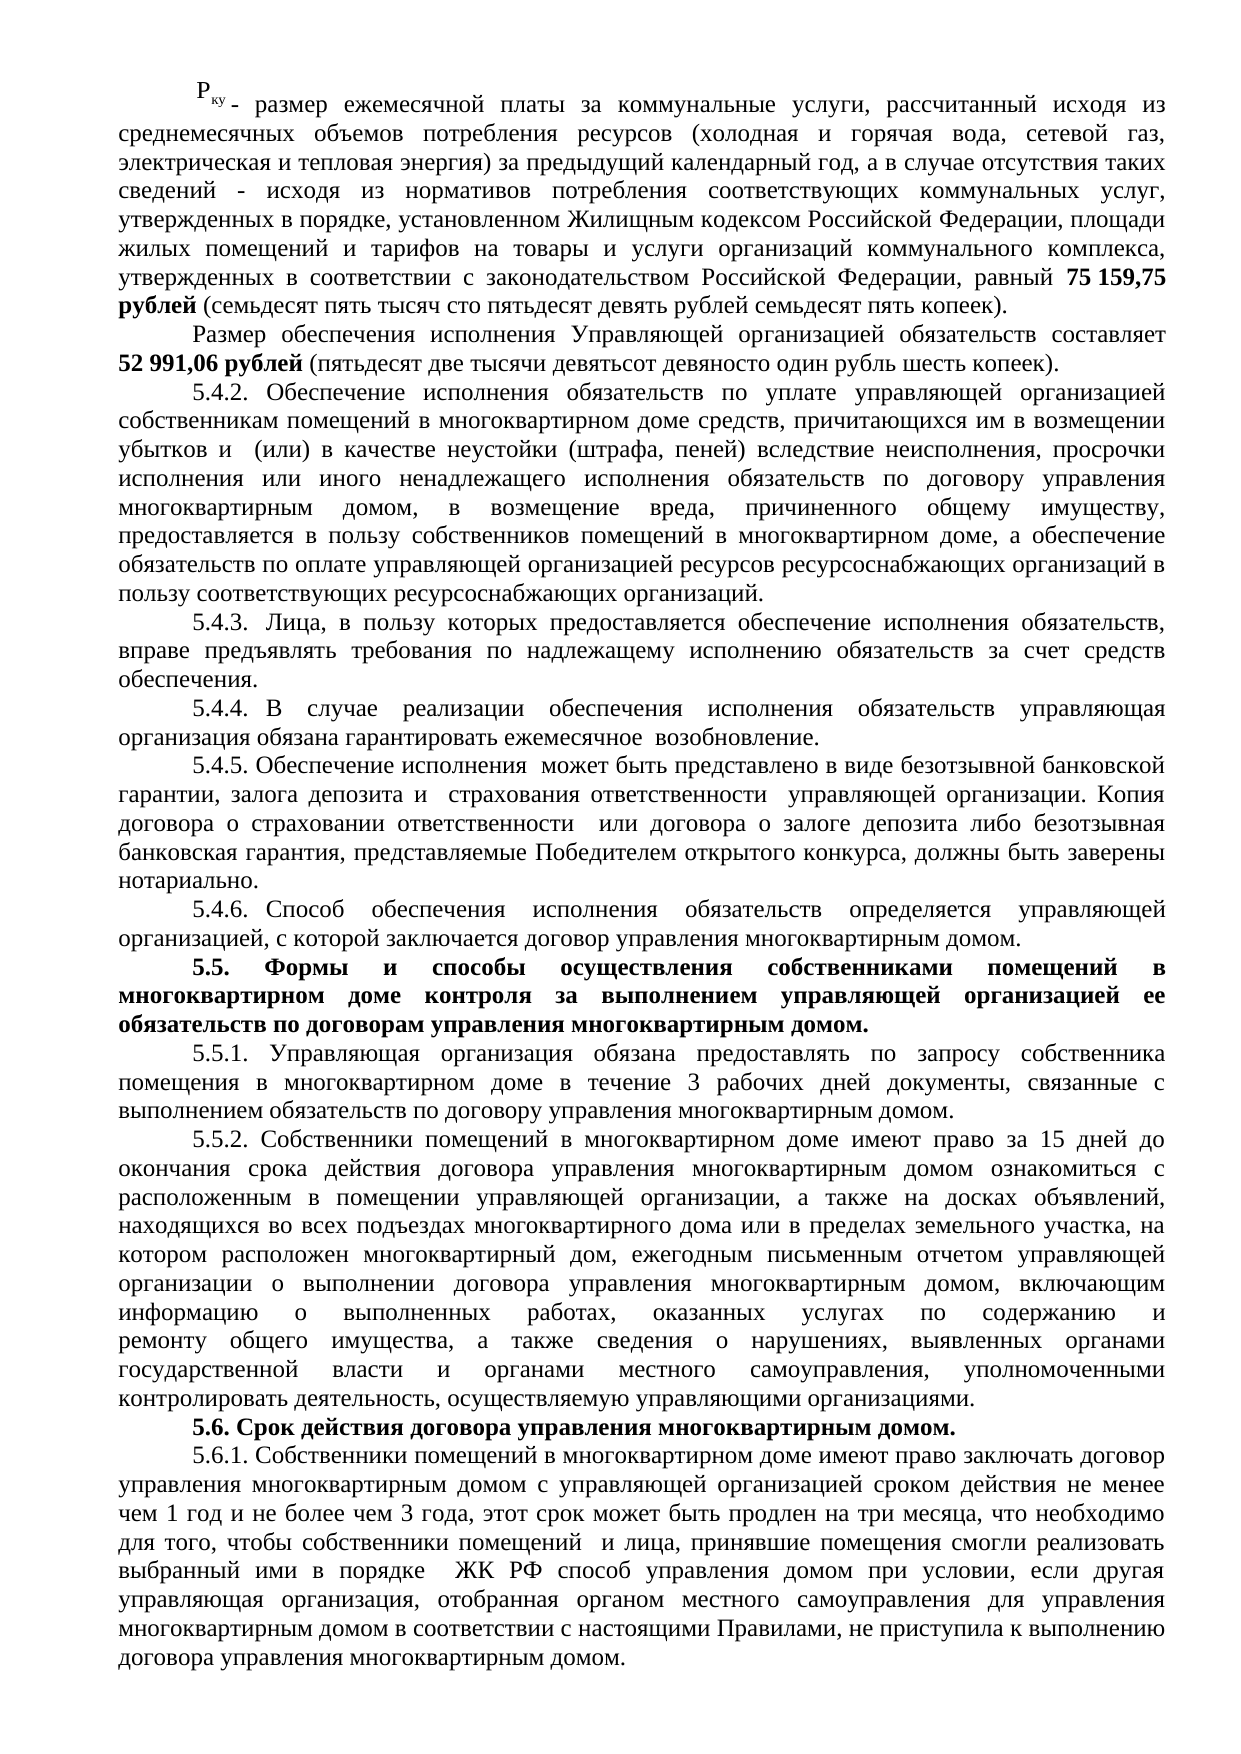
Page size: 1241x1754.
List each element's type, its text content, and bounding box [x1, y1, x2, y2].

text 5.5. Формы и способы осуществления собственниками помещений в многоквартирном доме контроля за выполнением управляющей организацией ее обязательств по договорам управления многоквартирным домом. [118, 952, 1166, 1038]
text Размер обеспечения исполнения Управляющей организацией обязательств составляет 52 991,06 рублей (пятьдесят две тысячи девятьсот девяносто один рубль шесть копеек). [118, 319, 1166, 377]
text 5.4.3. Лица, в пользу которых предоставляется обеспечение исполнения обязательств, вправе предъявлять требования по надлежащему исполнению обязательств за счет средств обеспечения. [118, 607, 1166, 693]
text 5.6.1. Собственники помещений в многоквартирном доме имеют право заключать договор управления многоквартирным домом с управляющей организацией сроком действия не менее чем 1 год и не более чем 3 года, этот срок может быть продлен на три месяца, что необходимо для того, чтобы собственники помещений и лица, принявшие помещения смогли реализовать выбранный ими в порядке ЖК РФ способ управления домом при условии, если другая управляющая организация, отобранная органом местного самоуправления для управления многоквартирным домом в соответствии с настоящими Правилами, не приступила к выполнению договора управления многоквартирным домом. [118, 1440, 1166, 1670]
text 5.4.6. Способ обеспечения исполнения обязательств определяется управляющей организацией, с которой заключается договор управления многоквартирным домом. [118, 894, 1166, 952]
text 5.6. Срок действия договора управления многоквартирным домом. [118, 1412, 1166, 1440]
text 5.5.2. Собственники помещений в многоквартирном доме имеют право за 15 дней до окончания срока действия договора управления многоквартирным домом ознакомиться с расположенным в помещении управляющей организации, а также на досках объявлений, находящихся во всех подъездах многоквартирного дома или в пределах земельного участка, на котором расположен многоквартирный дом, ежегодным письменным отчетом управляющей организации о выполнении договора управления многоквартирным домом, включающим информацию о выполненных работах, оказанных услугах по содержанию и ремонту общего имущества, а также сведения о нарушениях, выявленных органами государственной власти и органами местного самоуправления, уполномоченными контролировать деятельность, осуществляемую управляющими организациями. [118, 1124, 1166, 1412]
text 5.4.2. Обеспечение исполнения обязательств по уплате управляющей организацией собственникам помещений в многоквартирном доме средств, причитающихся им в возмещении убытков и (или) в качестве неустойки (штрафа, пеней) вследствие неисполнения, просрочки исполнения или иного ненадлежащего исполнения обязательств по договору управления многоквартирным домом, в возмещение вреда, причиненного общему имуществу, предоставляется в пользу собственников помещений в многоквартирном доме, а обеспечение обязательств по оплате управляющей организацией ресурсов ресурсоснабжающих организаций в пользу соответствующих ресурсоснабжающих организаций. [118, 377, 1166, 607]
text 5.4.5. Обеспечение исполнения может быть представлено в виде безотзывной банковской гарантии, залога депозита и страхования ответственности управляющей организации. Копия договора о страховании ответственности или договора о залоге депозита либо безотзывная банковская гарантия, представляемые Победителем открытого конкурса, должны быть заверены нотариально. [118, 750, 1166, 894]
text - размер ежемесячной платы за коммунальные услуги, рассчитанный исходя из среднемесячных объемов потребления ресурсов (холодная и горячая вода, сетевой газ, электрическая и тепловая энергия) за предыдущий календарный год, а в случае отсутствия таких сведений - исходя из нормативов потребления соответствующих коммунальных услуг, утвержденных в порядке, установленном Жилищным кодексом Российской Федерации, площади жилых помещений и тарифов на товары и услуги организаций коммунального комплекса, утвержденных в соответствии с законодательством Российской Федерации, равный 75 159,75 рублей (семьдесят пять тысяч сто пятьдесят девять рублей семьдесят пять копеек). [118, 74, 1166, 319]
text 5.4.4. В случае реализации обеспечения исполнения обязательств управляющая организация обязана гарантировать ежемесячное возобновление. [118, 693, 1166, 750]
text 5.5.1. Управляющая организация обязана предоставлять по запросу собственника помещения в многоквартирном доме в течение 3 рабочих дней документы, связанные с выполнением обязательств по договору управления многоквартирным домом. [118, 1038, 1166, 1124]
